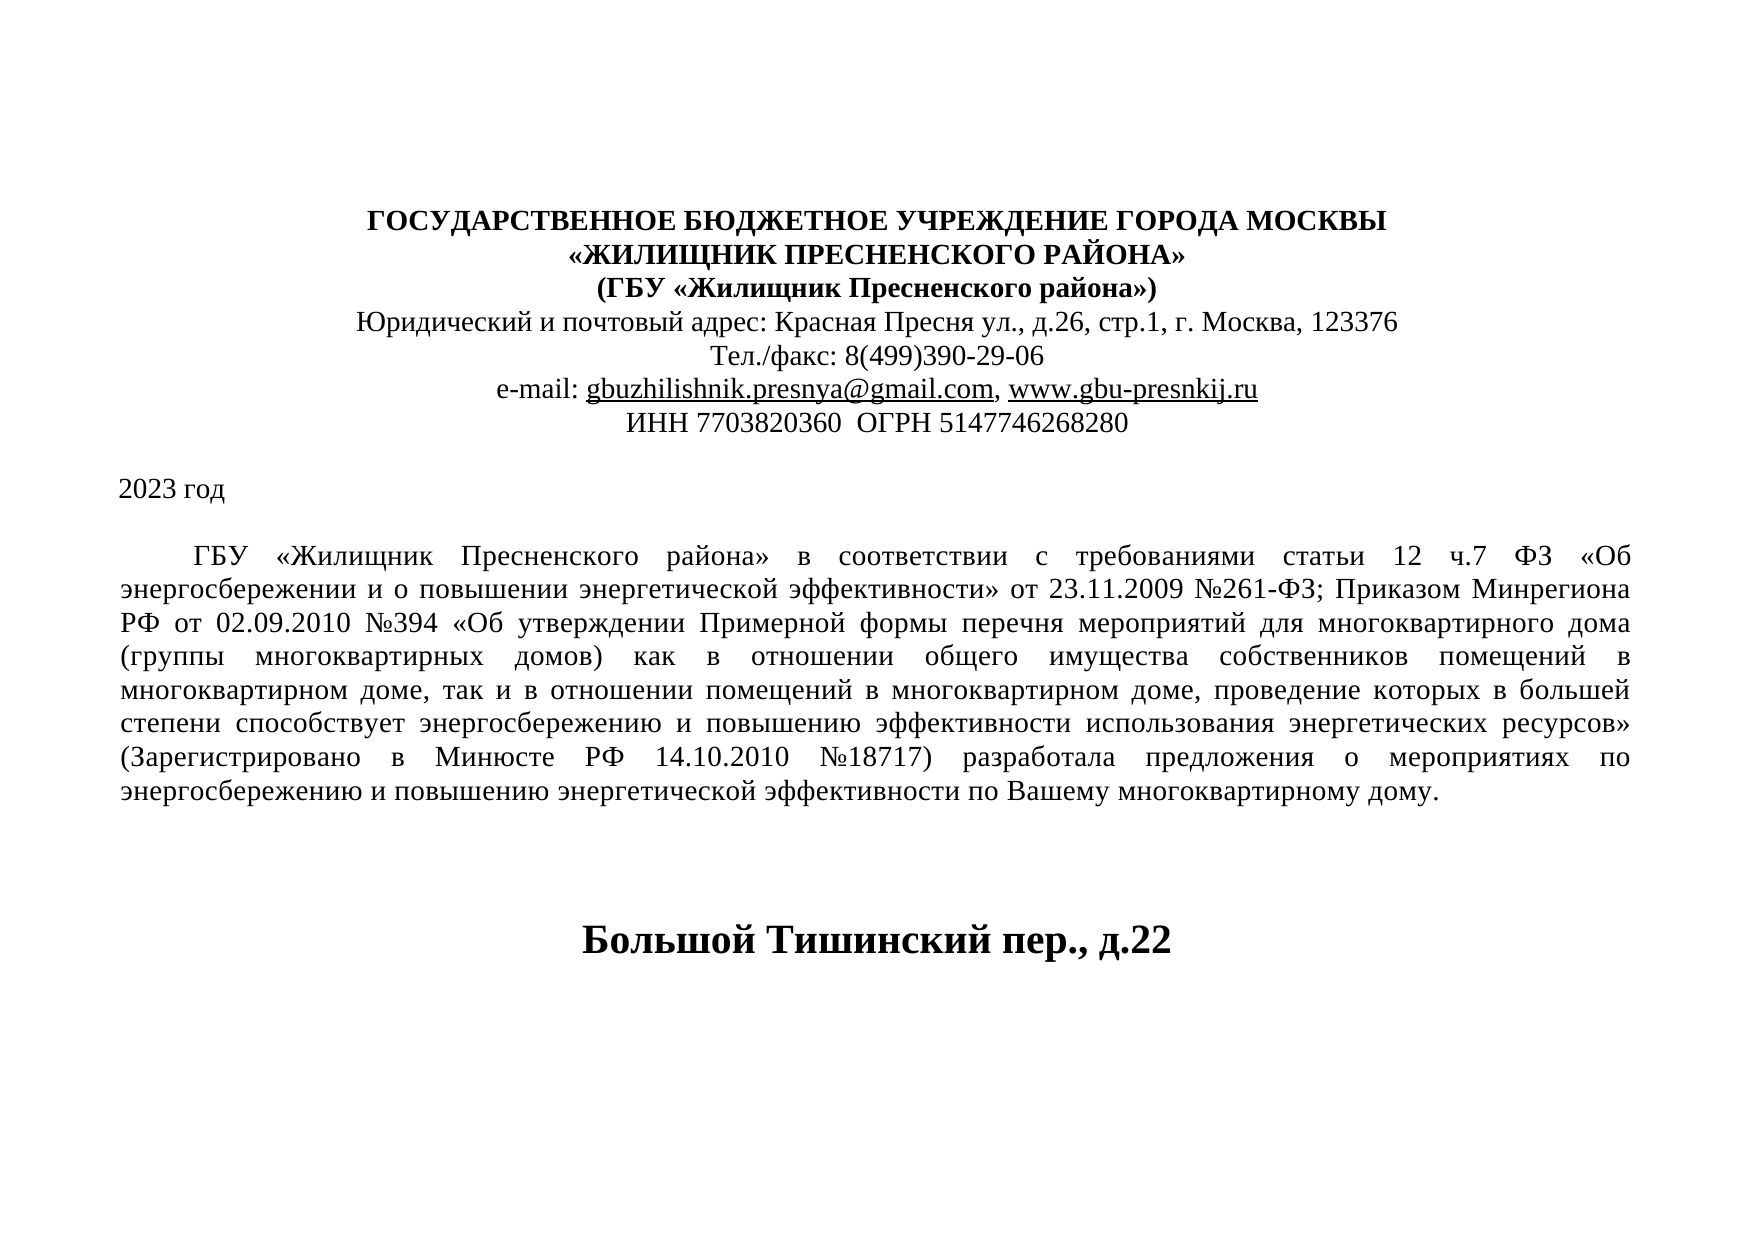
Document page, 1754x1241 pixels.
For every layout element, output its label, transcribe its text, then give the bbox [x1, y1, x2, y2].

text ГОСУДАРСТВЕННОЕ БЮДЖЕТНОЕ УЧРЕЖДЕНИЕ ГОРОДА МОСКВЫ [118, 203, 1636, 237]
text «ЖИЛИЩНИК ПРЕСНЕНСКОГО РАЙОНА» [118, 237, 1636, 271]
text Большой Тишинский пер., д.22 [118, 915, 1636, 963]
text Юридический и почтовый адрес: Красная Пресня ул., д.26, стр.1, г. Москва, 123376 [118, 304, 1636, 338]
text ГБУ «Жилищник Пресненского района» в соответствии с требованиями статьи 12 ч.7 ФЗ «Об энергосбережении и о повышении энергетической эффективности» от 23.11.2009 №261-ФЗ; Приказом Минрегиона РФ от 02.09.2010 №394 «Об утверждении Примерной формы перечня мероприятий для многоквартирного дома (группы многоквартирных домов) как в отношении общего имущества собственников помещений в многоквартирном доме, так и в отношении помещений в многоквартирном доме, проведение которых в большей степени способствует энергосбережению и повышению эффективности использования энергетических ресурсов» (Зарегистрировано в Минюсте РФ 14.10.2010 №18717) разработала предложения о мероприятиях по энергосбережению и повышению энергетической эффективности по Вашему многоквартирному дому. [120, 538, 1634, 807]
text (ГБУ «Жилищник Пресненского района») [118, 271, 1636, 304]
text ИНН 7703820360 ОГРН 5147746268280 [118, 405, 1636, 438]
text e-mail: gbuzhilishnik.presnya@gmail.com, www.gbu-presnkij.ru [118, 371, 1636, 405]
text Тел./факс: 8(499)390-29-06 [118, 338, 1636, 371]
text 2023 год [118, 471, 1634, 505]
